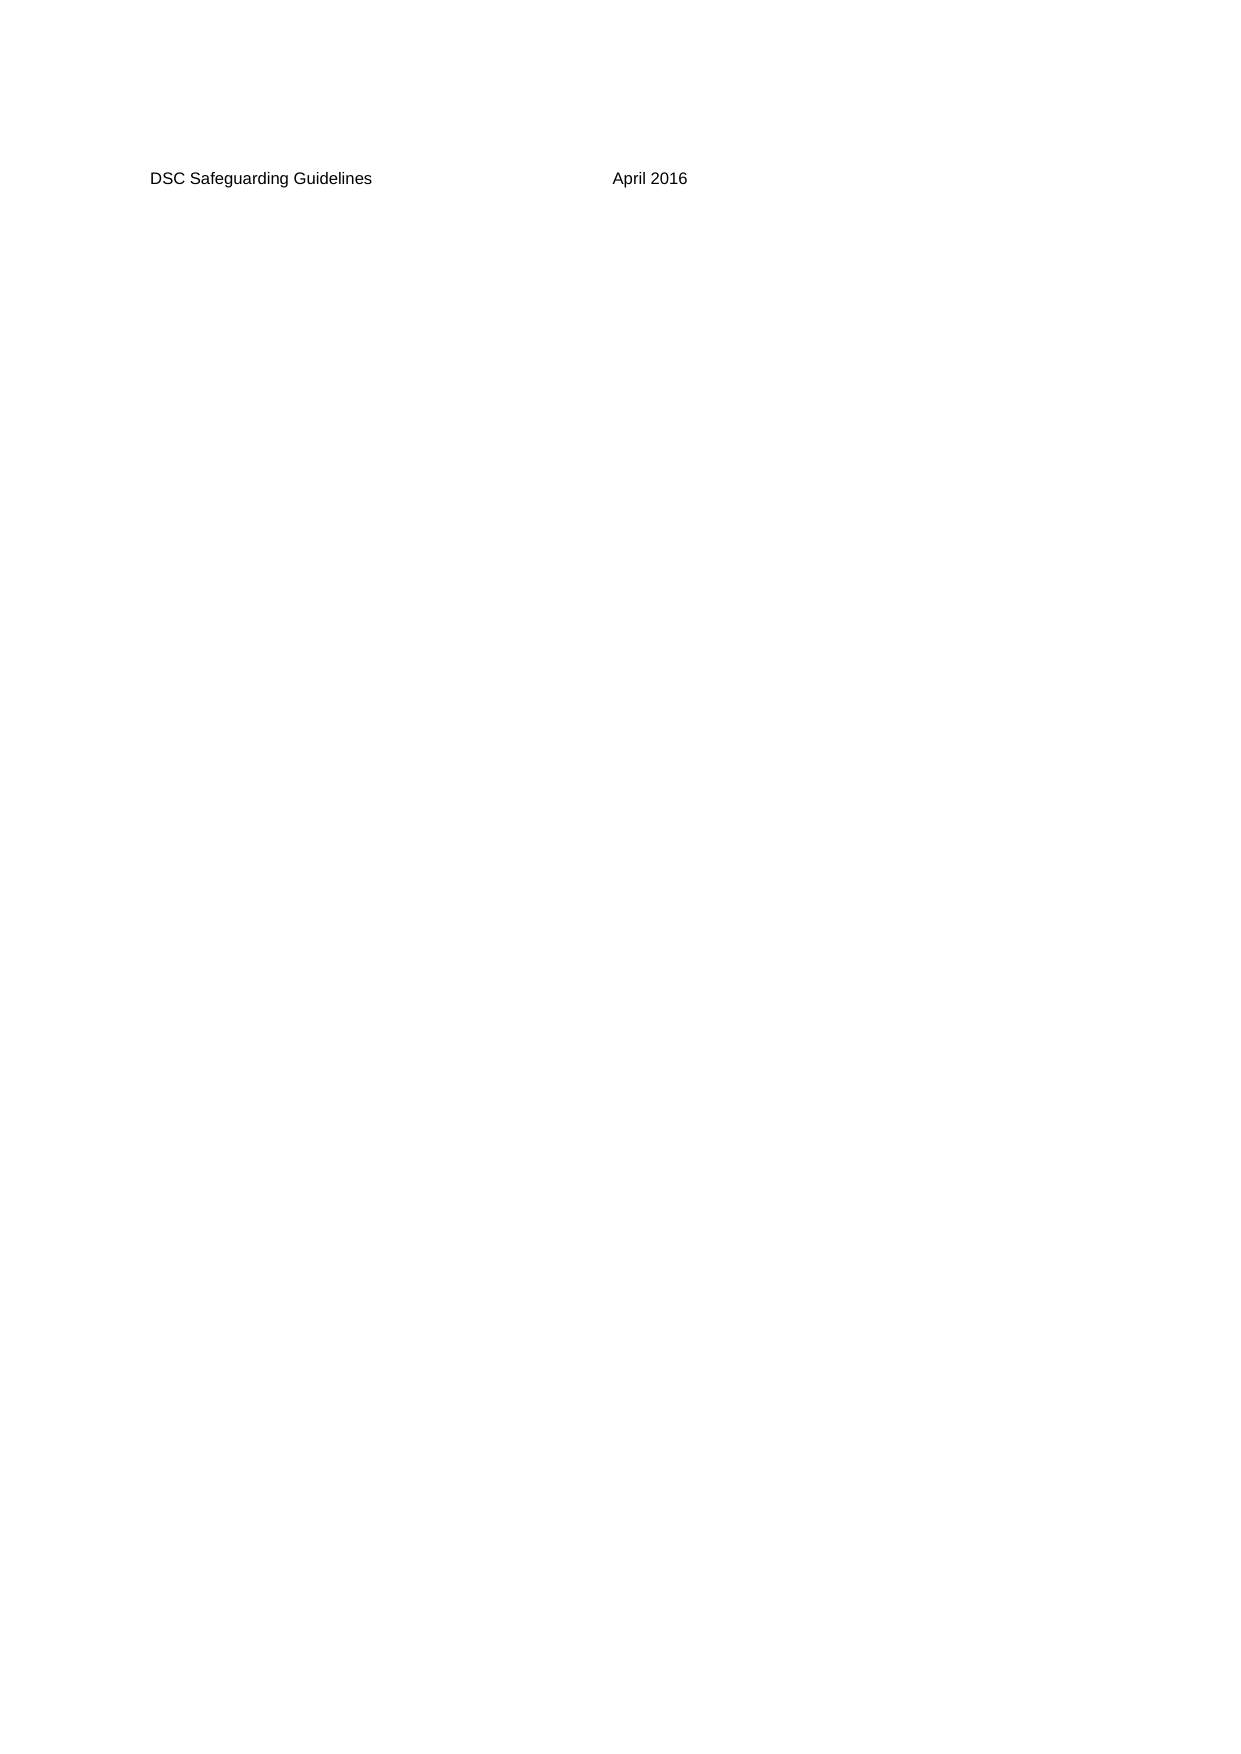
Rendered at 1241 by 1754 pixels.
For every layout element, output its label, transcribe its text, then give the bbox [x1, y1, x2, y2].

text DSC Safeguarding Guidelines April 2016 [150, 169, 1090, 188]
